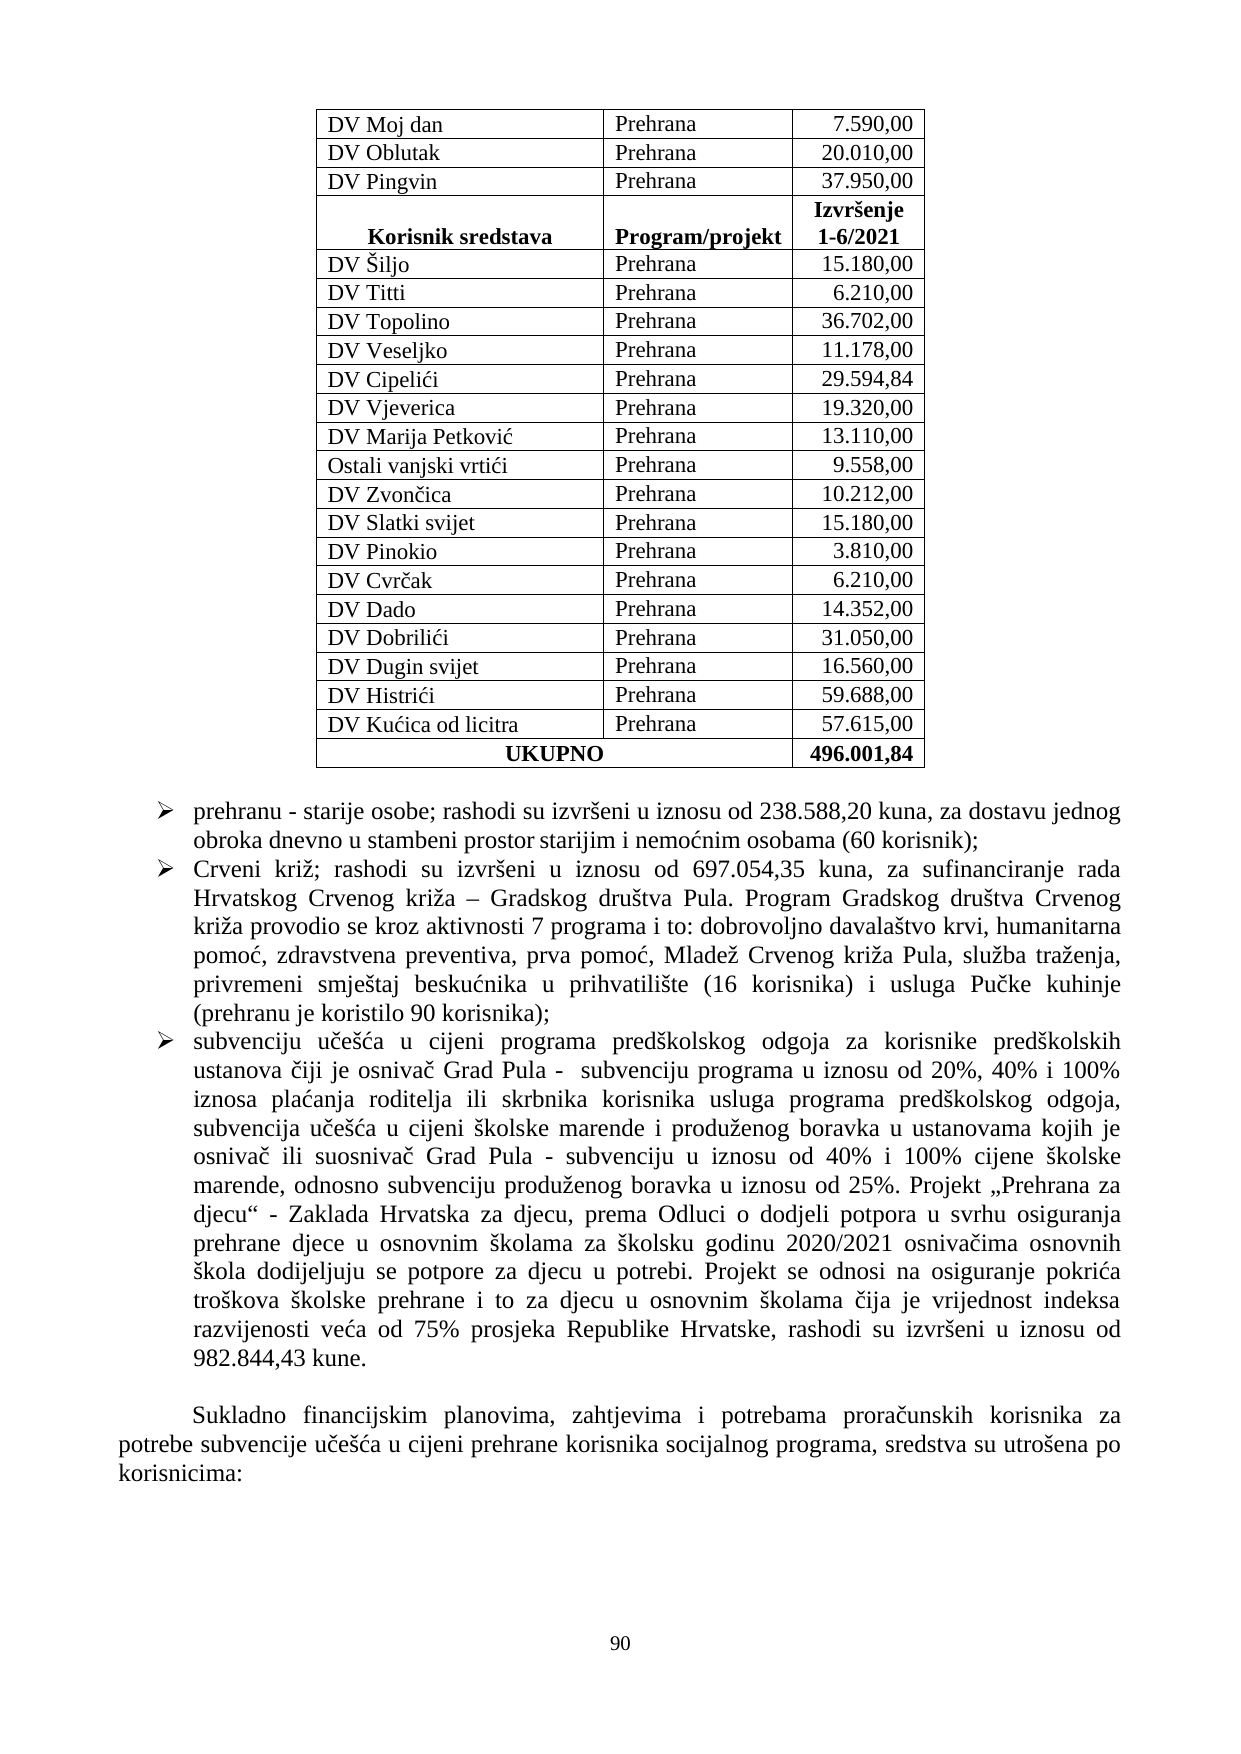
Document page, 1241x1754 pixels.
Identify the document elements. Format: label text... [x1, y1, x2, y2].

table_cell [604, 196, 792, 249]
text Sukladno financijskim planovima, zahtjevima i potrebama proračunskih korisnika za potrebe subvencije učešća u cijeni prehrane korisnika socijalnog programa, sredstva su utrošena po korisnicima: [118, 1400, 1122, 1486]
list subvenciju učešća u cijeni programa predškolskog odgoja za korisnike predškolskih ustanova čiji je osnivač Grad Pula - subvenciju programa u iznosu od 20%, 40% i 100% iznosa plaćanja roditelja ili skrbnika korisnika usluga programa predškolskog odgoja, subvencija učešća u cijeni školske marende i produženog boravka u ustanovama kojih je osnivač ili suosnivač Grad Pula - subvenciju u iznosu od 40% i 100% cijene školske marende, odnosno subvenciju produženog boravka u iznosu od 25%. Projekt „Prehrana za djecu“ - Zaklada Hrvatska za djecu, prema Odluci o dodjeli potpora u svrhu osiguranja prehrane djece u osnovnim školama za školsku godinu 2020/2021 osnivačima osnovnih škola dodijeljuju se potpore za djecu u potrebi. Projekt se odnosi na osiguranje pokrića troškova školske prehrane i to za djecu u osnovnim školama čija je vrijednost indeksa razvijenosti veća od 75% prosjeka Republike Hrvatske, rashodi su izvršeni u iznosu od 982.844,43 kune. [156, 1026, 1122, 1371]
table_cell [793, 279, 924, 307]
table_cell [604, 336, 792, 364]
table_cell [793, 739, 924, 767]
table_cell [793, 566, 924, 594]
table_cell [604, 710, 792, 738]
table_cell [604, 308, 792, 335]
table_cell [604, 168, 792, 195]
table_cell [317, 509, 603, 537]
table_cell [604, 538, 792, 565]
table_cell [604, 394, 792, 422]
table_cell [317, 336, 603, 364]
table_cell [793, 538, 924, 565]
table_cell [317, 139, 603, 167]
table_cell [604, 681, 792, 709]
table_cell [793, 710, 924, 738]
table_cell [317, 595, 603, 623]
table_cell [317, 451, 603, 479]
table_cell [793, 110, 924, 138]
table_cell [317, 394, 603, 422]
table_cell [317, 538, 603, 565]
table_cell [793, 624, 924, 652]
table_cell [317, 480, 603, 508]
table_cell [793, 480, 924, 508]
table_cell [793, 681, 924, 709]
list Crveni križ; rashodi su izvršeni u iznosu od 697.054,35 kuna, za sufinanciranje rada Hrvatskog Crvenog križa – Gradskog društva Pula. Program Gradskog društva Crvenog križa provodio se kroz aktivnosti 7 programa i to: dobrovoljno davalaštvo krvi, humanitarna pomoć, zdravstvena preventiva, prva pomoć, Mladež Crvenog križa Pula, služba traženja, privremeni smještaj beskućnika u prihvatilište (16 korisnika) i usluga Pučke kuhinje (prehranu je koristilo 90 korisnika); [156, 854, 1122, 1026]
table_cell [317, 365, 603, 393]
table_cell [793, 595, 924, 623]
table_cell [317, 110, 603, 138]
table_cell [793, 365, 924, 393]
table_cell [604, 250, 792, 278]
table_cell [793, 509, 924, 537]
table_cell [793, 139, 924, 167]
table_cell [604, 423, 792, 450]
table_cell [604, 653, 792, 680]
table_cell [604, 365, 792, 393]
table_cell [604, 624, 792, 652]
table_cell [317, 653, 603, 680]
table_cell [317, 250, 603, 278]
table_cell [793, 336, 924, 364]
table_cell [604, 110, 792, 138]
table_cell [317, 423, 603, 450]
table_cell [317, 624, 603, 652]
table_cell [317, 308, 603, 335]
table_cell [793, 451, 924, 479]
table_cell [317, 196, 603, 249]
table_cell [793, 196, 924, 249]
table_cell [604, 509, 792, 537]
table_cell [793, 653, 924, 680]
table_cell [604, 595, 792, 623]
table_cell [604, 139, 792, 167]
list prehranu - starije osobe; rashodi su izvršeni u iznosu od 238.588,20 kuna, za dostavu jednog obroka dnevno u stambeni prostor starijim i nemoćnim osobama (60 korisnik); [156, 796, 1122, 854]
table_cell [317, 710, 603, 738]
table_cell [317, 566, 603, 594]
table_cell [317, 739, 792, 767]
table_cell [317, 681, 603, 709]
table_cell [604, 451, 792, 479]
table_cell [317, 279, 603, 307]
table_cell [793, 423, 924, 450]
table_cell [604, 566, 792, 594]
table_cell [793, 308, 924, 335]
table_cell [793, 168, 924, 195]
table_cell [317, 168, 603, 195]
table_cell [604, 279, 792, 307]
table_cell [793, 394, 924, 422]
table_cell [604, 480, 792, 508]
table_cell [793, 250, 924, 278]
